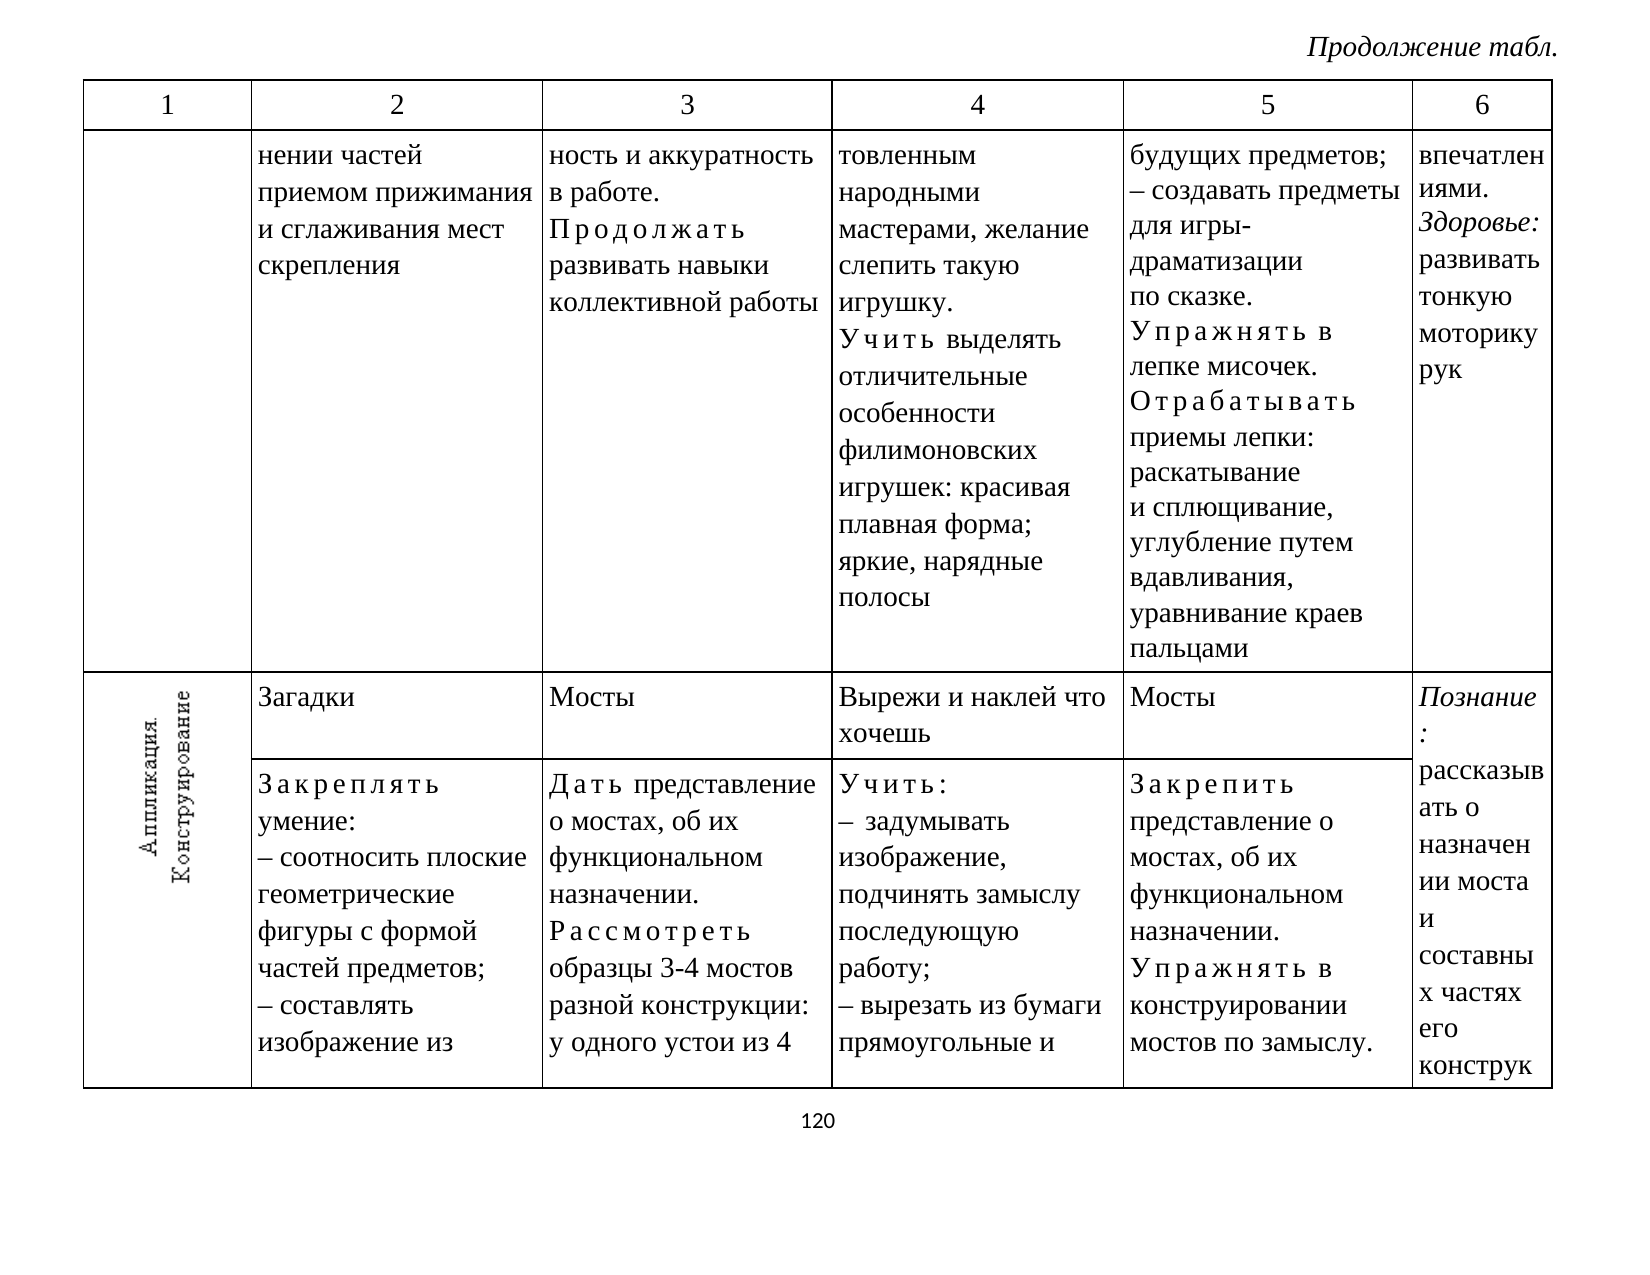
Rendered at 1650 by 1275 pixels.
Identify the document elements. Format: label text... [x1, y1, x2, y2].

text Продолжение табл. [74, 29, 1561, 63]
table_cell впечатлениями. Здоровье: развивать тонкую моторику рук [1413, 131, 1551, 671]
table_cell [84, 131, 251, 671]
table_header 5 [1124, 81, 1412, 129]
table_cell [833, 760, 1123, 1087]
table_cell Вырежи и наклей что хочешь [833, 673, 1123, 758]
picture [133, 685, 202, 891]
table_header 6 [1413, 81, 1551, 129]
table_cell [1124, 760, 1412, 1087]
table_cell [543, 760, 831, 1087]
table_cell [84, 673, 251, 1087]
table_cell ность и аккуратность в работе. Продолжать развивать навыки коллективной работы [543, 131, 831, 671]
table_header 1 [84, 81, 251, 129]
table_cell Мосты [543, 673, 831, 758]
table_cell Познание: рассказывать о назначении моста и составных частях его конструкции [1413, 673, 1551, 1087]
table_cell будущих предметов; – создавать предметы для игры-драматизации по сказке. Упражнять в лепке мисочек. Отрабатывать приемы лепки: раскатывание и сплющивание, углубление путем вдавливания, уравнивание краев пальцами [1124, 131, 1412, 671]
table_cell нении частей приемом прижимания и сглаживания мест скрепления [252, 131, 542, 671]
table_header 2 [252, 81, 542, 129]
table_header 4 [833, 81, 1123, 129]
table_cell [252, 760, 542, 1087]
table_cell Мосты [1124, 673, 1412, 758]
table_cell товленным народными мастерами, желание слепить такую игрушку. Учить выделять отличительные особенности филимоновских игрушек: красивая плавная форма; яркие, нарядные полосы [833, 131, 1123, 671]
table_header 3 [543, 81, 831, 129]
table_cell Загадки [252, 673, 542, 758]
